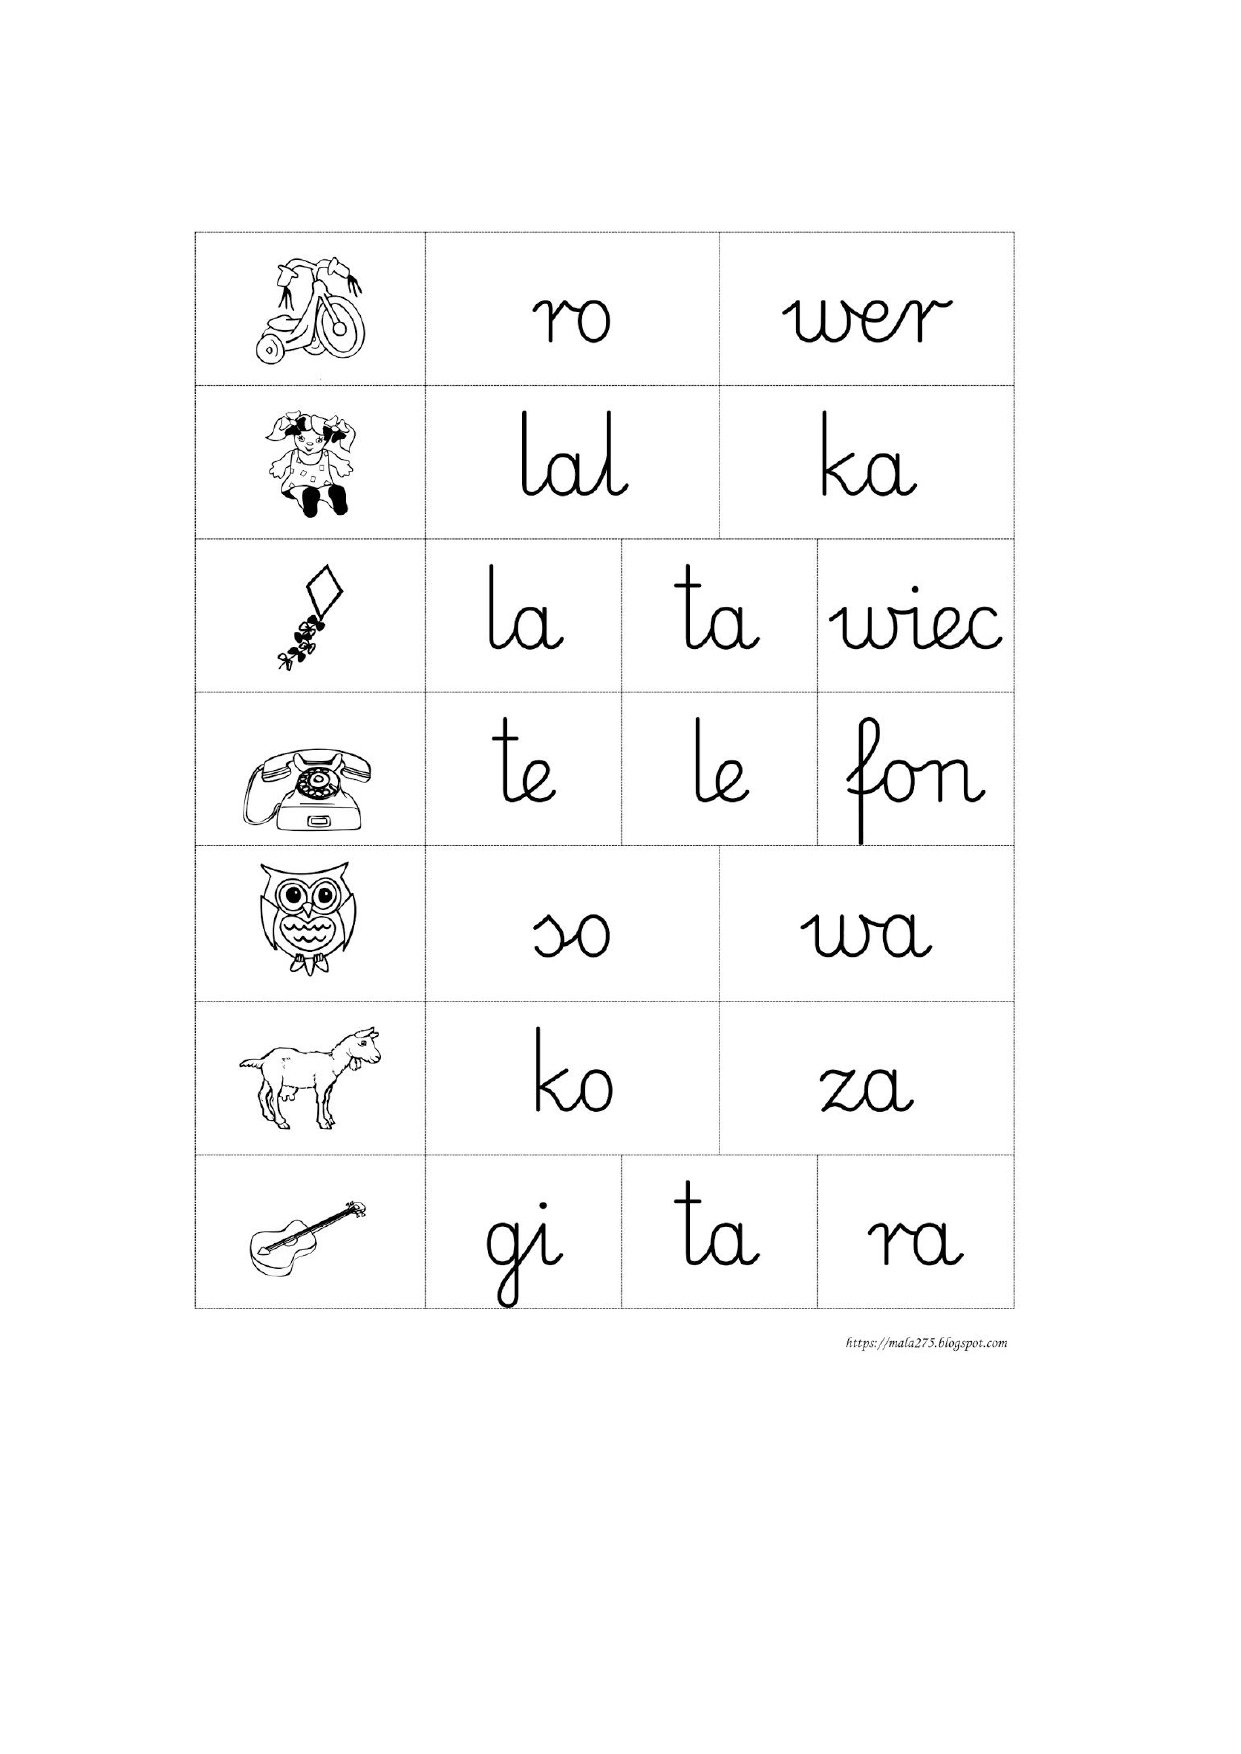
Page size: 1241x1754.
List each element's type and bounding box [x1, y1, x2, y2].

picture [147, 147, 1061, 1403]
